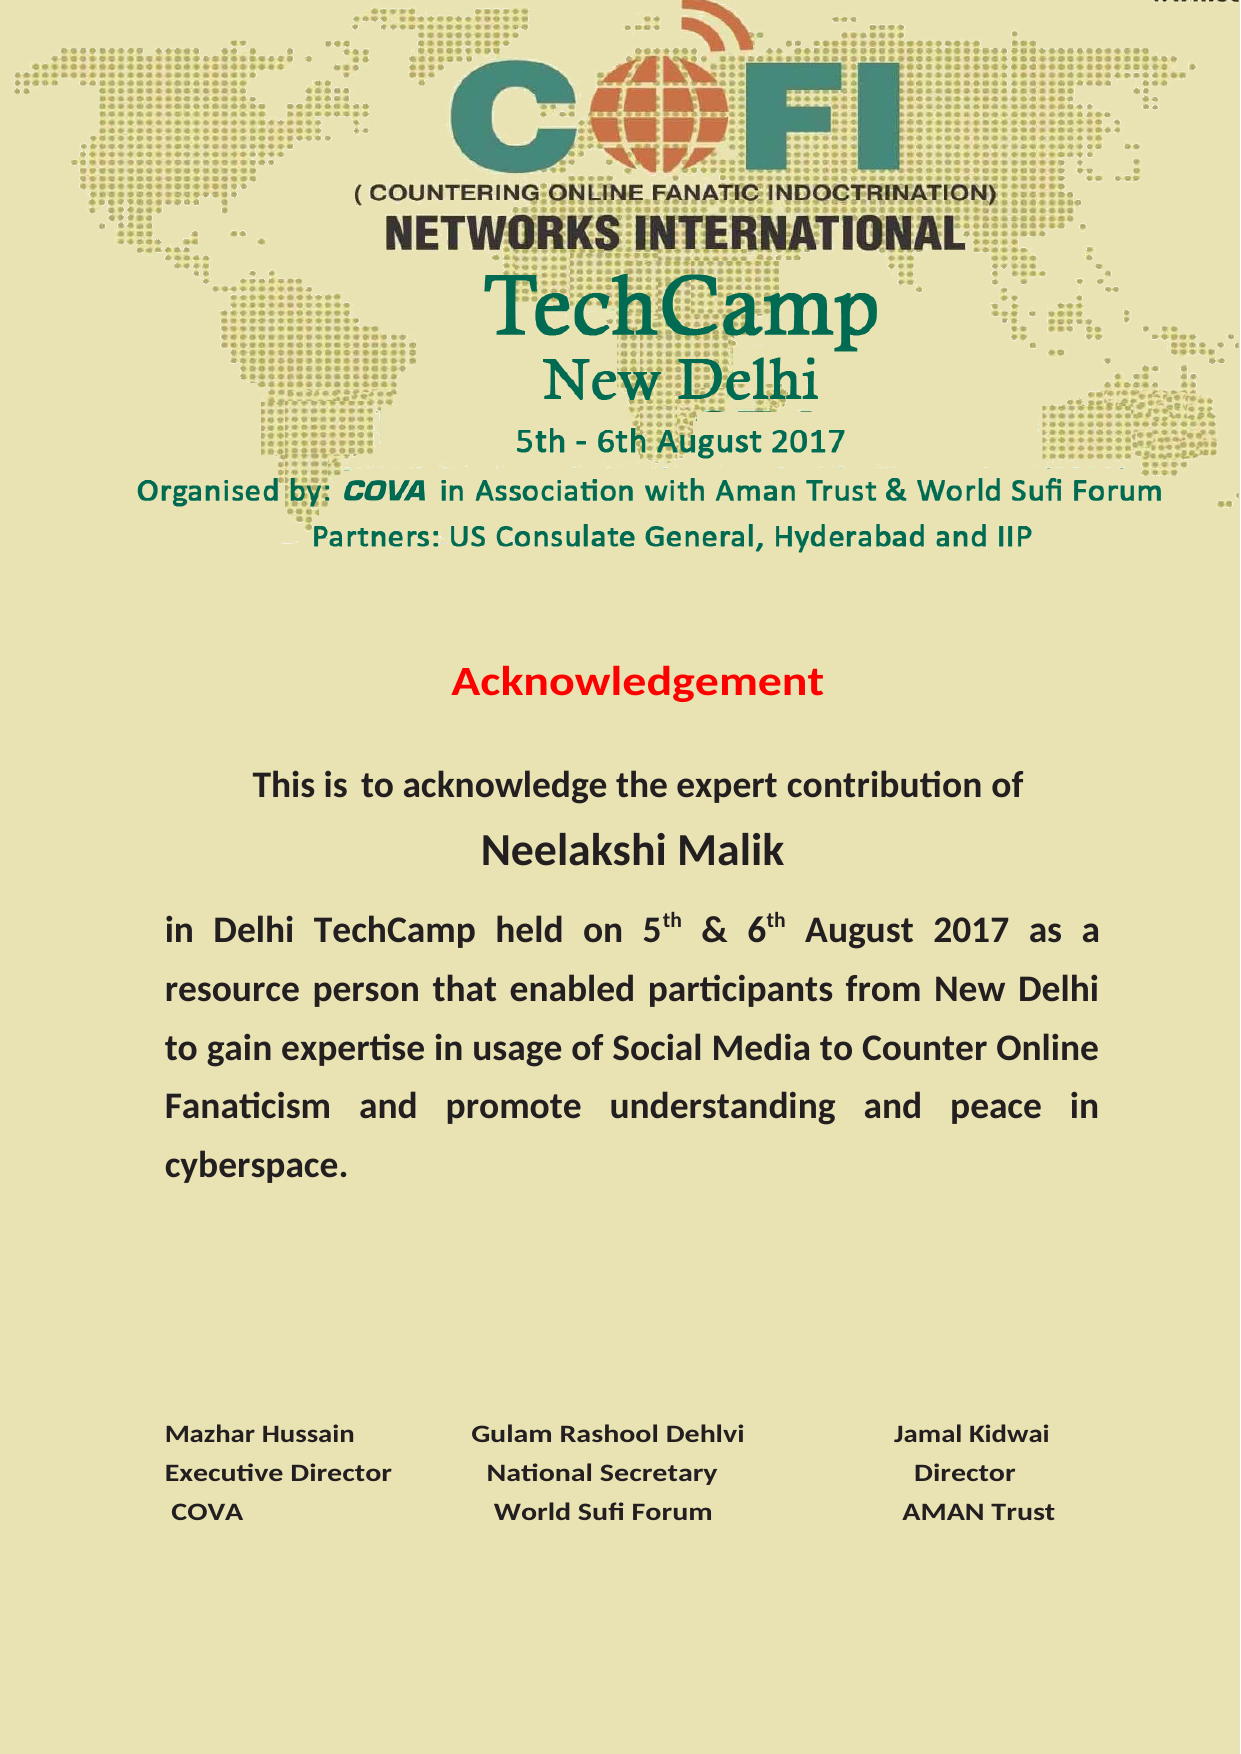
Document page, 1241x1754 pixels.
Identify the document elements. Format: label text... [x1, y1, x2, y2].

text Acknowledgement [164, 655, 1111, 706]
text Mazhar Hussain Gulam Rashool Dehlvi Jamal Kidwai [164, 1418, 1057, 1448]
text Neelakshi Malik [164, 821, 1101, 877]
text Executive Director National Secretary Director [164, 1457, 1101, 1488]
text in Delhi TechCamp held on 5th & 6th August 2017 as a resource person that enabled participants from New Delhi to gain expertise in usage of Social Media to Counter Online Fanaticism and promote understanding and peace in cyberspace. [164, 906, 1101, 1187]
text COVA World Sufi Forum AMAN Trust [164, 1496, 1101, 1527]
picture [1, 0, 1239, 591]
text This is to acknowledge the expert contribution of [164, 761, 1111, 807]
